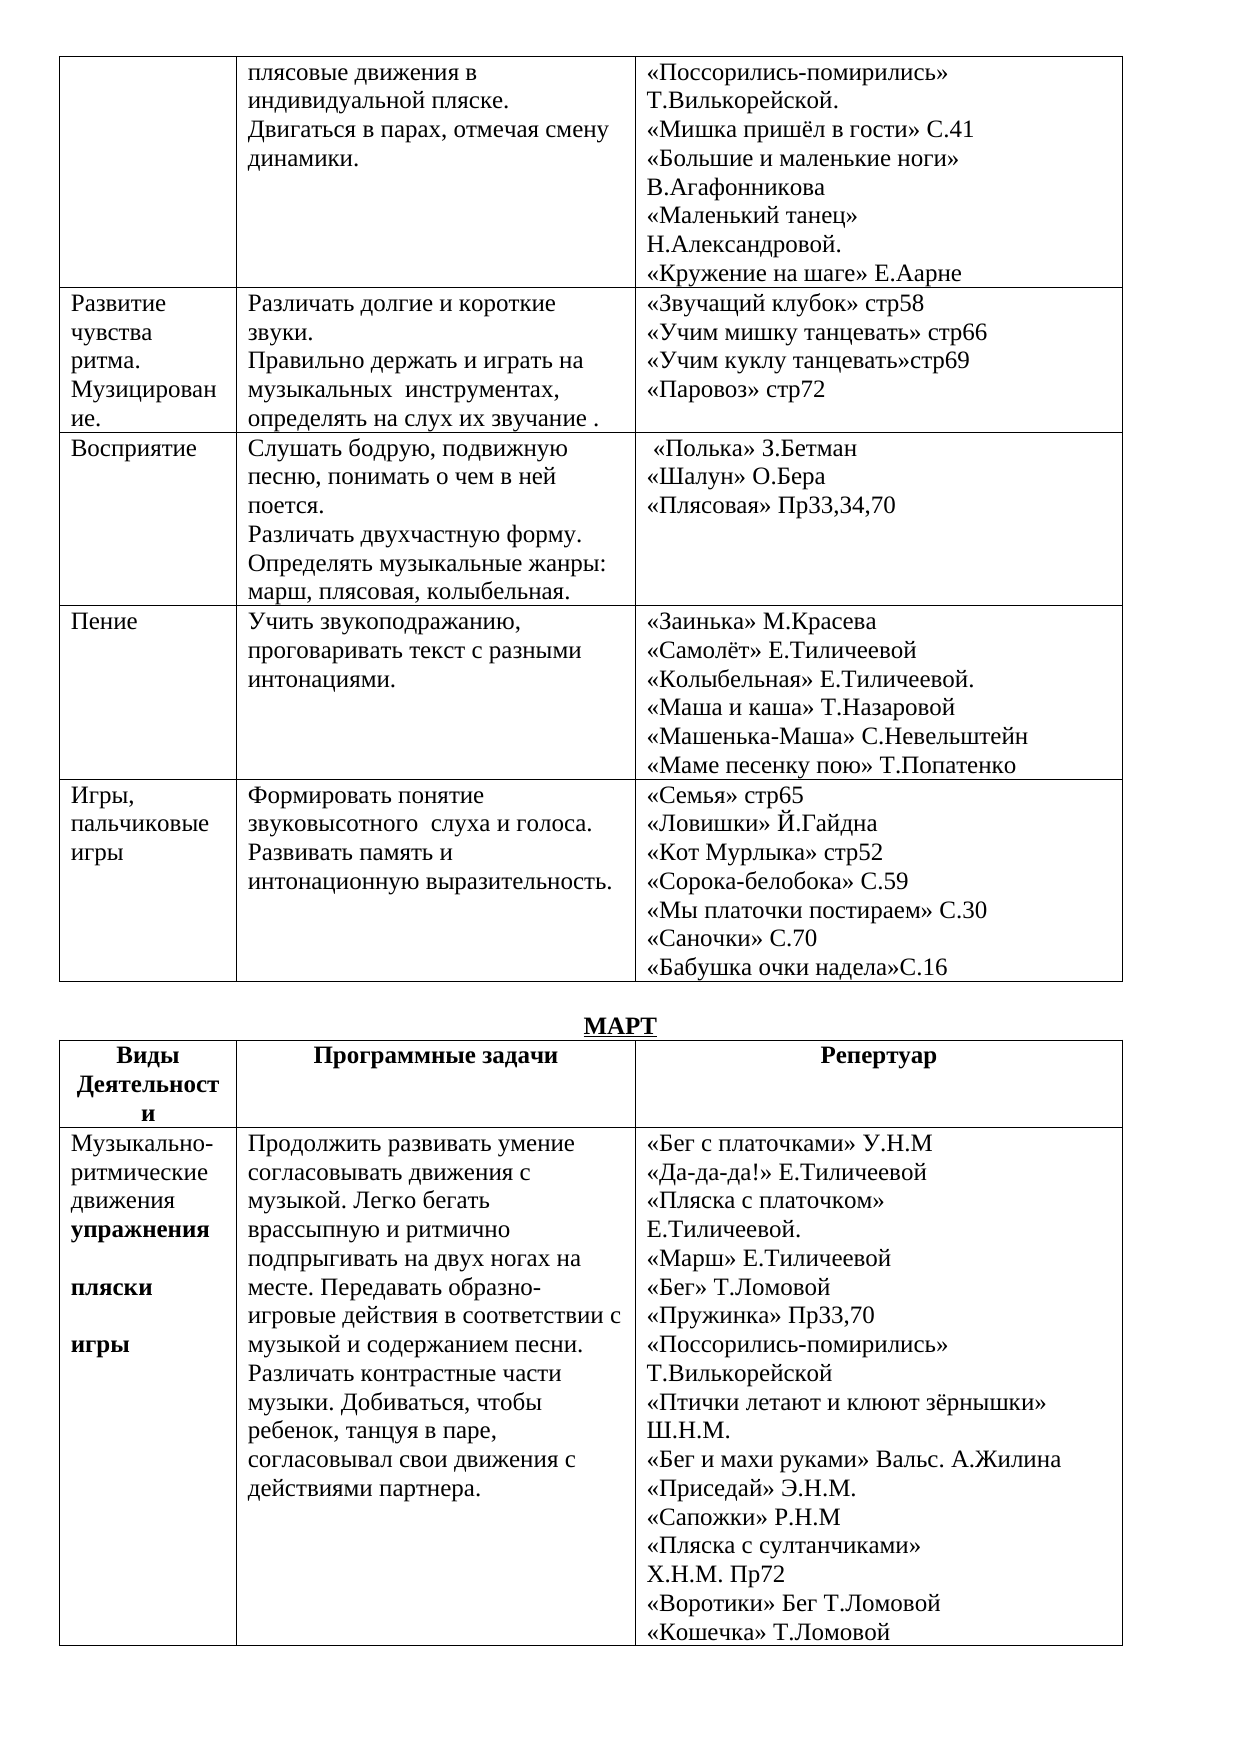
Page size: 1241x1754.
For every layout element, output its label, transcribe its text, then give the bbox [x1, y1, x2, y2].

table_cell «Семья» стр65 «Ловишки» Й.Гайдна «Кот Мурлыка» стр52 «Сорока-белобока» С.59 «Мы платочки постираем» С.30 «Саночки» С.70 «Бабушка очки надела»С.16 [636, 780, 1122, 981]
table_cell Пение [60, 606, 236, 779]
table_cell «Заинька» М.Красева «Самолёт» Е.Тиличеевой «Колыбельная» Е.Тиличеевой. «Маша и каша» Т.Назаровой «Машенька-Маша» С.Невельштейн «Маме песенку пою» Т.Попатенко [636, 606, 1122, 779]
table_cell «Звучащий клубок» стр58 «Учим мишку танцевать» стр66 «Учим куклу танцевать»стр69 «Паровоз» стр72 [636, 288, 1122, 432]
table_cell Развитие чувства ритма. Музицирование. [60, 288, 236, 432]
table_cell Формировать понятие звуковысотного слуха и голоса. Развивать память и интонационную выразительность. [237, 780, 635, 981]
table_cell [60, 57, 236, 287]
text МАРТ [59, 1011, 1181, 1039]
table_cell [237, 1128, 635, 1645]
table_cell «Полька» З.Бетман «Шалун» О.Бера «Плясовая» Пр33,34,70 [636, 433, 1122, 605]
table_cell Учить звукоподражанию, проговаривать текст с разными интонациями. [237, 606, 635, 779]
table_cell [60, 1128, 236, 1645]
table_cell Игры, пальчиковые игры [60, 780, 236, 981]
table_header Репертуар [636, 1041, 1122, 1127]
table_cell Различать долгие и короткие звуки. Правильно держать и играть на музыкальных инструментах, определять на слух их звучание . [237, 288, 635, 432]
table_header Программные задачи [237, 1041, 635, 1127]
table_cell Восприятие [60, 433, 236, 605]
table_cell Слушать бодрую, подвижную песню, понимать о чем в ней поется. Различать двухчастную форму. Определять музыкальные жанры: марш, плясовая, колыбельная. [237, 433, 635, 605]
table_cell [636, 1128, 1122, 1645]
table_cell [636, 57, 1122, 287]
table_header Виды Деятельности [60, 1041, 236, 1127]
